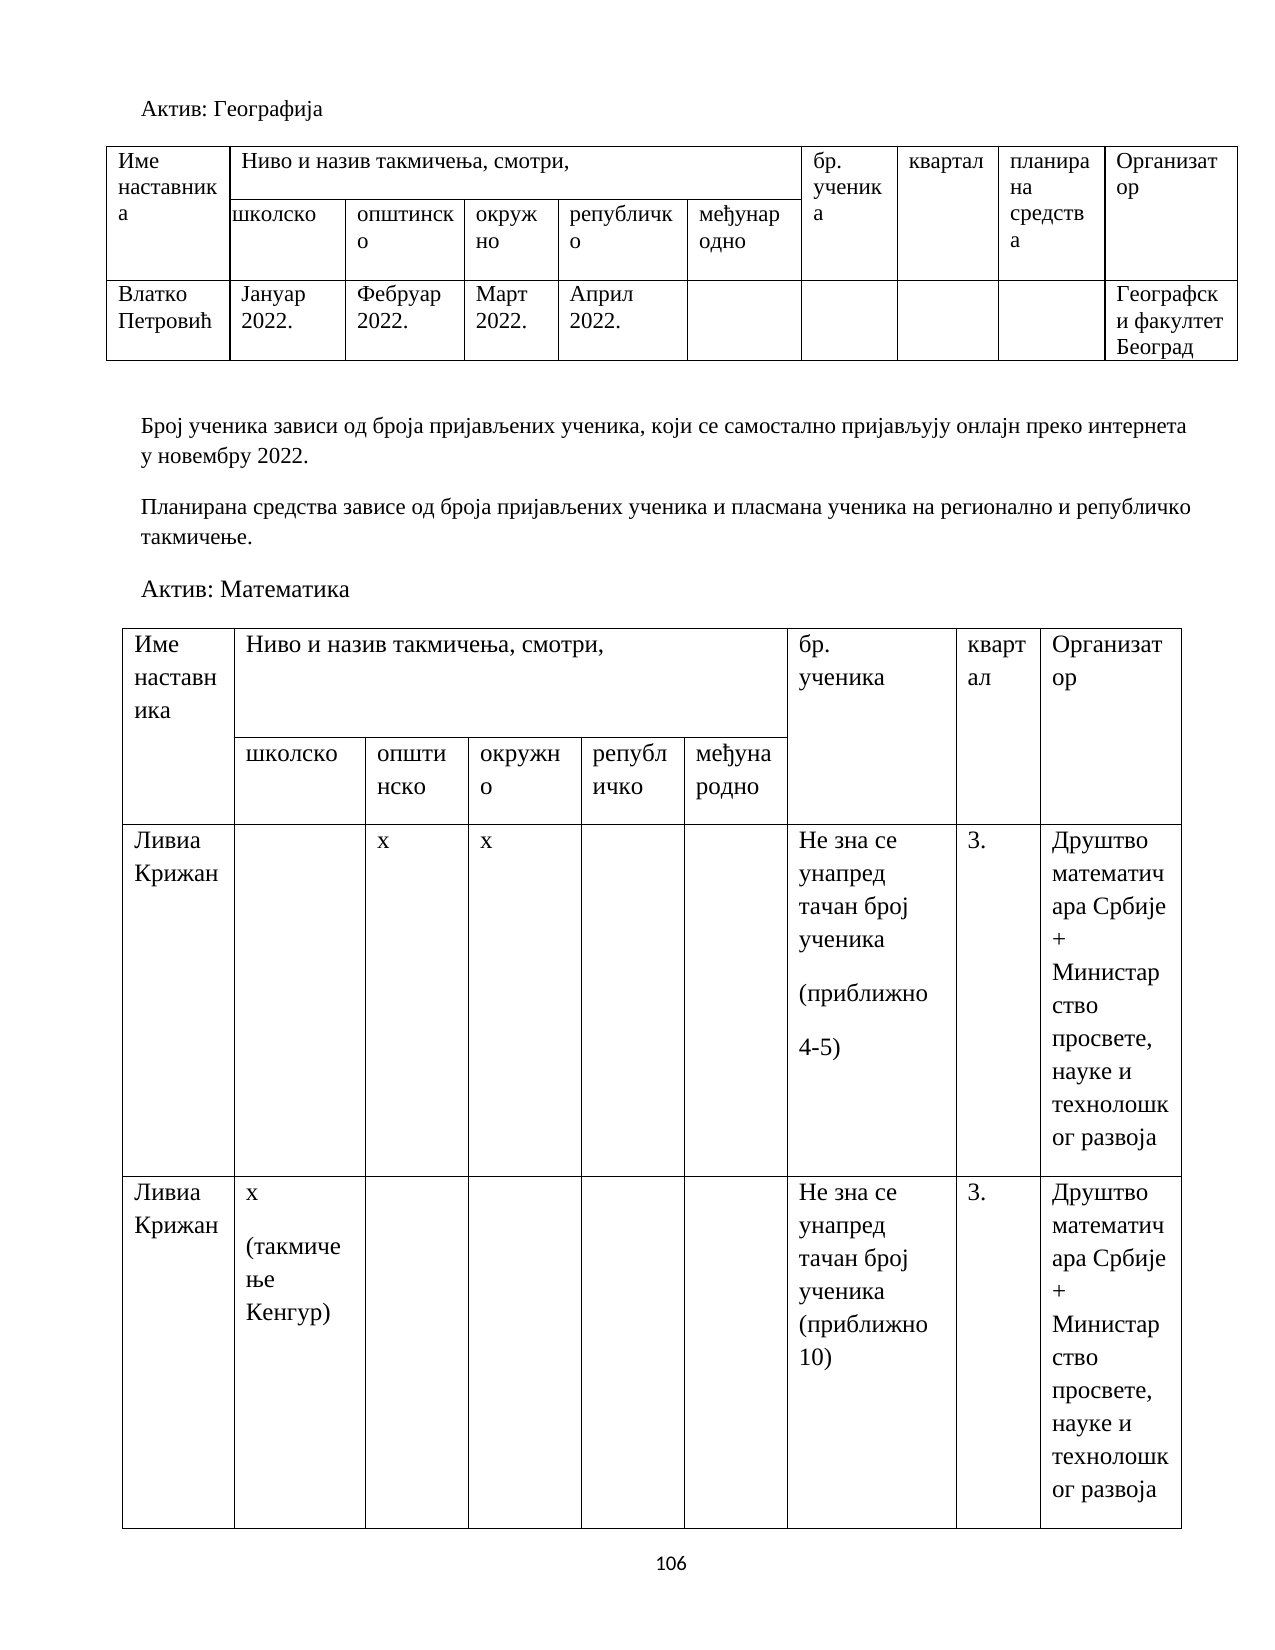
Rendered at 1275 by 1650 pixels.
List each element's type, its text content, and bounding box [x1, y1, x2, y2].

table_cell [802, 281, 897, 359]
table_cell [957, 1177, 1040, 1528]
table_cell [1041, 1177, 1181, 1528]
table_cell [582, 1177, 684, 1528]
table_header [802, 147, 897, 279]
text Број ученика зависи од броја пријављених ученика, који се самостално пријављују онлајн преко интернета у новембру 2022. [141, 412, 1201, 468]
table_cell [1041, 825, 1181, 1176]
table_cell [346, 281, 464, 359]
text Актив: Географија [141, 94, 1201, 121]
text Планирана средства зависе од броја пријављених ученика и пласмана ученика на регионално и републичко такмичење. [141, 493, 1201, 549]
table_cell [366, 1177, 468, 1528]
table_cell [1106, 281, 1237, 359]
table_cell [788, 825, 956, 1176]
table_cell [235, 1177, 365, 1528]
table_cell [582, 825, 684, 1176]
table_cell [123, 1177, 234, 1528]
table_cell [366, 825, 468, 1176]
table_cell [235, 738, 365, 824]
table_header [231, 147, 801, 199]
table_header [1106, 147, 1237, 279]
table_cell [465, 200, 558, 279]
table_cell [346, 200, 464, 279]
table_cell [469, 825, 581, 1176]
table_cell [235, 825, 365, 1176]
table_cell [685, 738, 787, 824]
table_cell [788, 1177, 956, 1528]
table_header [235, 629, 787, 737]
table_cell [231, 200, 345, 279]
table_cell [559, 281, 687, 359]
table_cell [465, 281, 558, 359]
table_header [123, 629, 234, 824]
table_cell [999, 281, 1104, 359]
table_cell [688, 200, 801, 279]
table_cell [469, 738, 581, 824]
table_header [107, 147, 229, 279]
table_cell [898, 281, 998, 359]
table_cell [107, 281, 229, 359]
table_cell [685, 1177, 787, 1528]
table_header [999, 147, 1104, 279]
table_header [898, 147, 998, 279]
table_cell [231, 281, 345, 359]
text Актив: Математика [141, 574, 1201, 603]
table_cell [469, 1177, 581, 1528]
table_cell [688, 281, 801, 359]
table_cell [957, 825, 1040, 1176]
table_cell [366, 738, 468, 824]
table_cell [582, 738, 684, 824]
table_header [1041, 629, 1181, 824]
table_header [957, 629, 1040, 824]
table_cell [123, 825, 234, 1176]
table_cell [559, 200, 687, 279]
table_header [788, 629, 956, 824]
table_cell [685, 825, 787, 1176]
